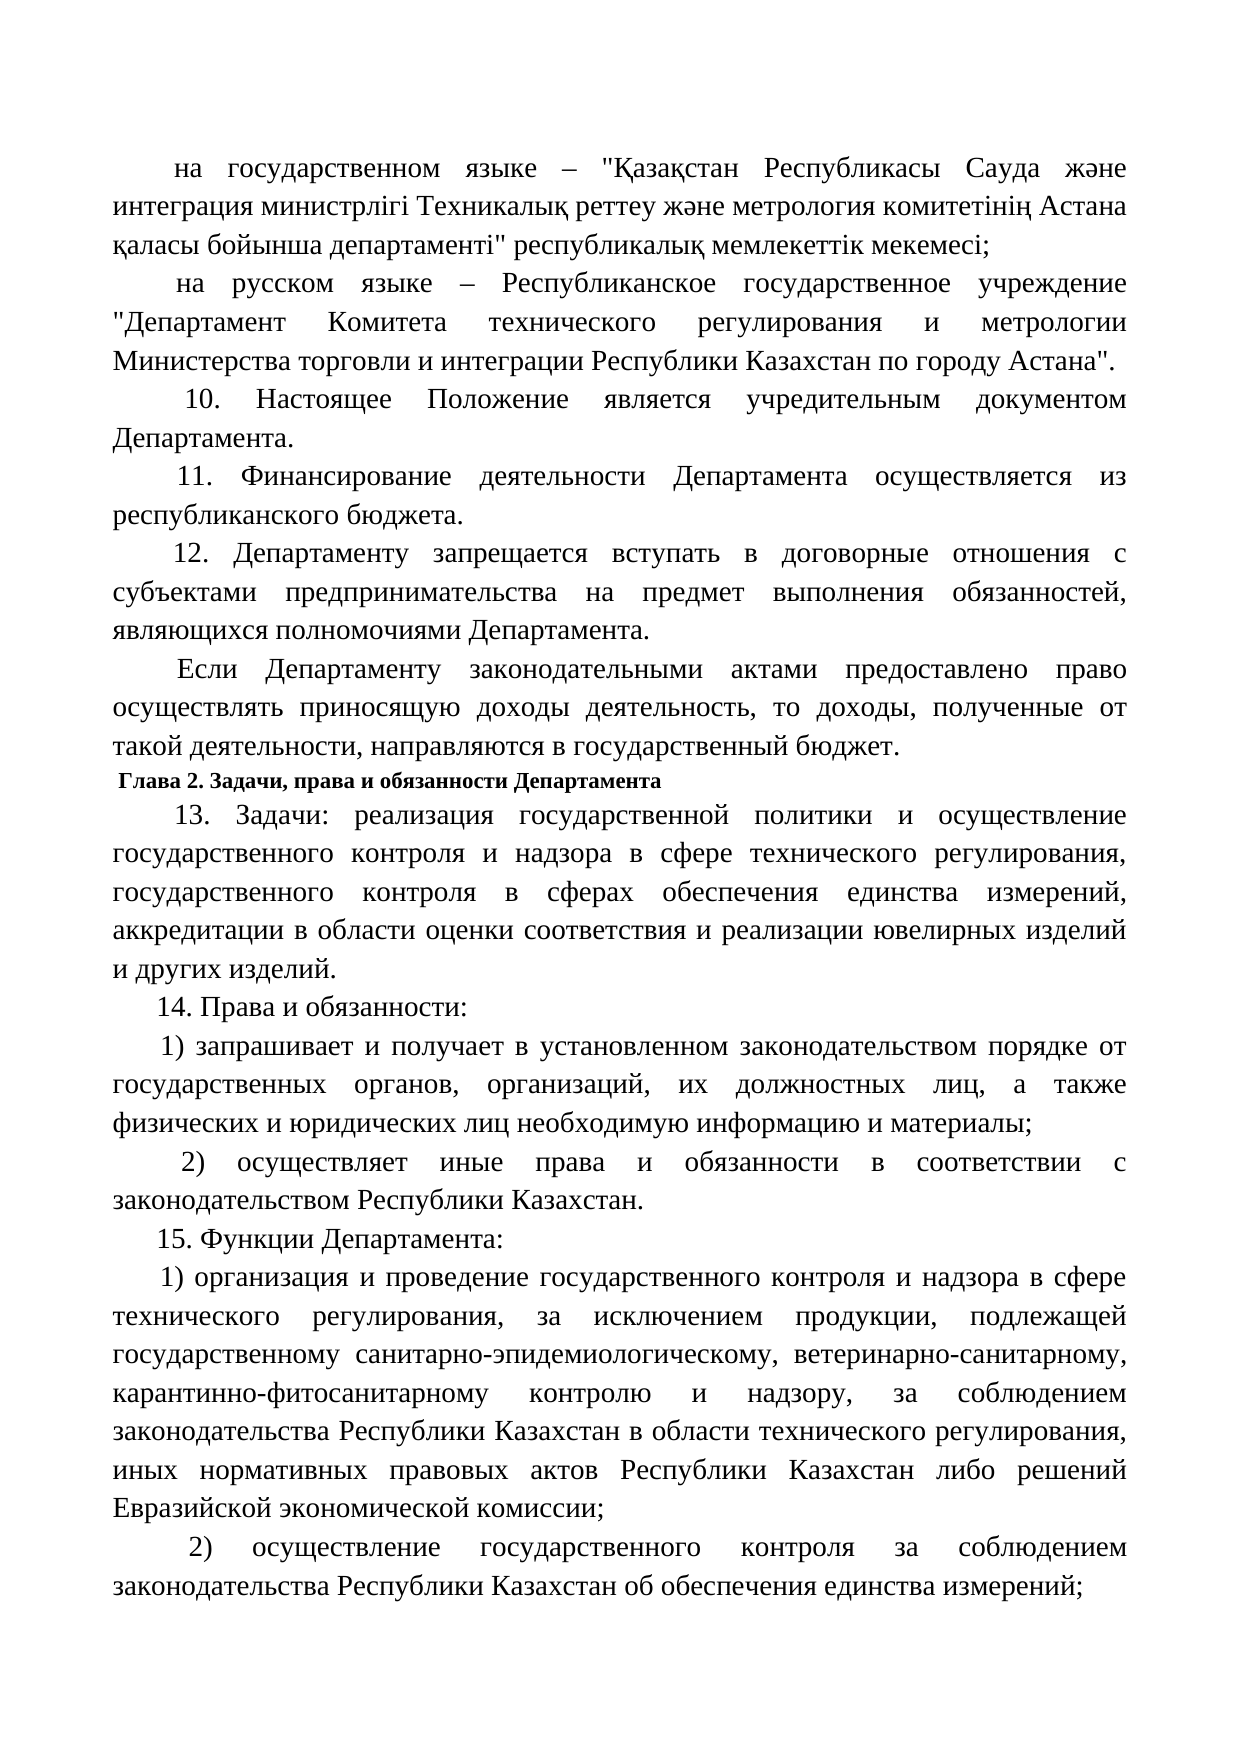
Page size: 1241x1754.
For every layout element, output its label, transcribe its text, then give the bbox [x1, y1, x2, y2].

text 2) осуществляет иные права и обязанности в соответствии с законодательством Республики Казахстан. [112, 1144, 1128, 1216]
text на русском языке – Республиканское государственное учреждение "Департамент Комитета технического регулирования и метрологии Министерства торговли и интеграции Республики Казахстан по городу Астана". [112, 266, 1128, 376]
text Глава 2. Задачи, права и обязанности Департамента [112, 767, 1128, 793]
text на государственном языке – "Қазақстан Республикасы Сауда және интеграция министрлігі Техникалық реттеу және метрология комитетінің Астана қаласы бойынша департаменті" республикалық мемлекеттік мекемесі; [112, 150, 1128, 261]
text 12. Департаменту запрещается вступать в договорные отношения с субъектами предпринимательства на предмет выполнения обязанностей, являющихся полномочиями Департамента. [112, 535, 1128, 646]
text 2) осуществление государственного контроля за соблюдением законодательства Республики Казахстан об обеспечения единства измерений; [112, 1529, 1128, 1601]
text Если Департаменту законодательными актами предоставлено право осуществлять приносящую доходы деятельность, то доходы, полученные от такой деятельности, направляются в государственный бюджет. [112, 651, 1128, 762]
text 15. Функции Департамента: [112, 1221, 1128, 1254]
text 1) организация и проведение государственного контроля и надзора в сфере технического регулирования, за исключением продукции, подлежащей государственному санитарно-эпидемиологическому, ветеринарно-санитарному, карантинно-фитосанитарному контролю и надзору, за соблюдением законодательства Республики Казахстан в области технического регулирования, иных нормативных правовых актов Республики Казахстан либо решений Евразийской экономической комиссии; [112, 1259, 1128, 1524]
text 1) запрашивает и получает в установленном законодательством порядке от государственных органов, организаций, их должностных лиц, а также физических и юридических лиц необходимую информацию и материалы; [112, 1028, 1128, 1139]
text 14. Права и обязанности: [112, 989, 1128, 1023]
text 10. Настоящее Положение является учредительным документом Департамента. [112, 381, 1128, 453]
text 11. Финансирование деятельности Департамента осуществляется из республиканского бюджета. [112, 458, 1128, 530]
text 13. Задачи: реализация государственной политики и осуществление государственного контроля и надзора в сфере технического регулирования, государственного контроля в сферах обеспечения единства измерений, аккредитации в области оценки соответствия и реализации ювелирных изделий и других изделий. [112, 797, 1128, 984]
